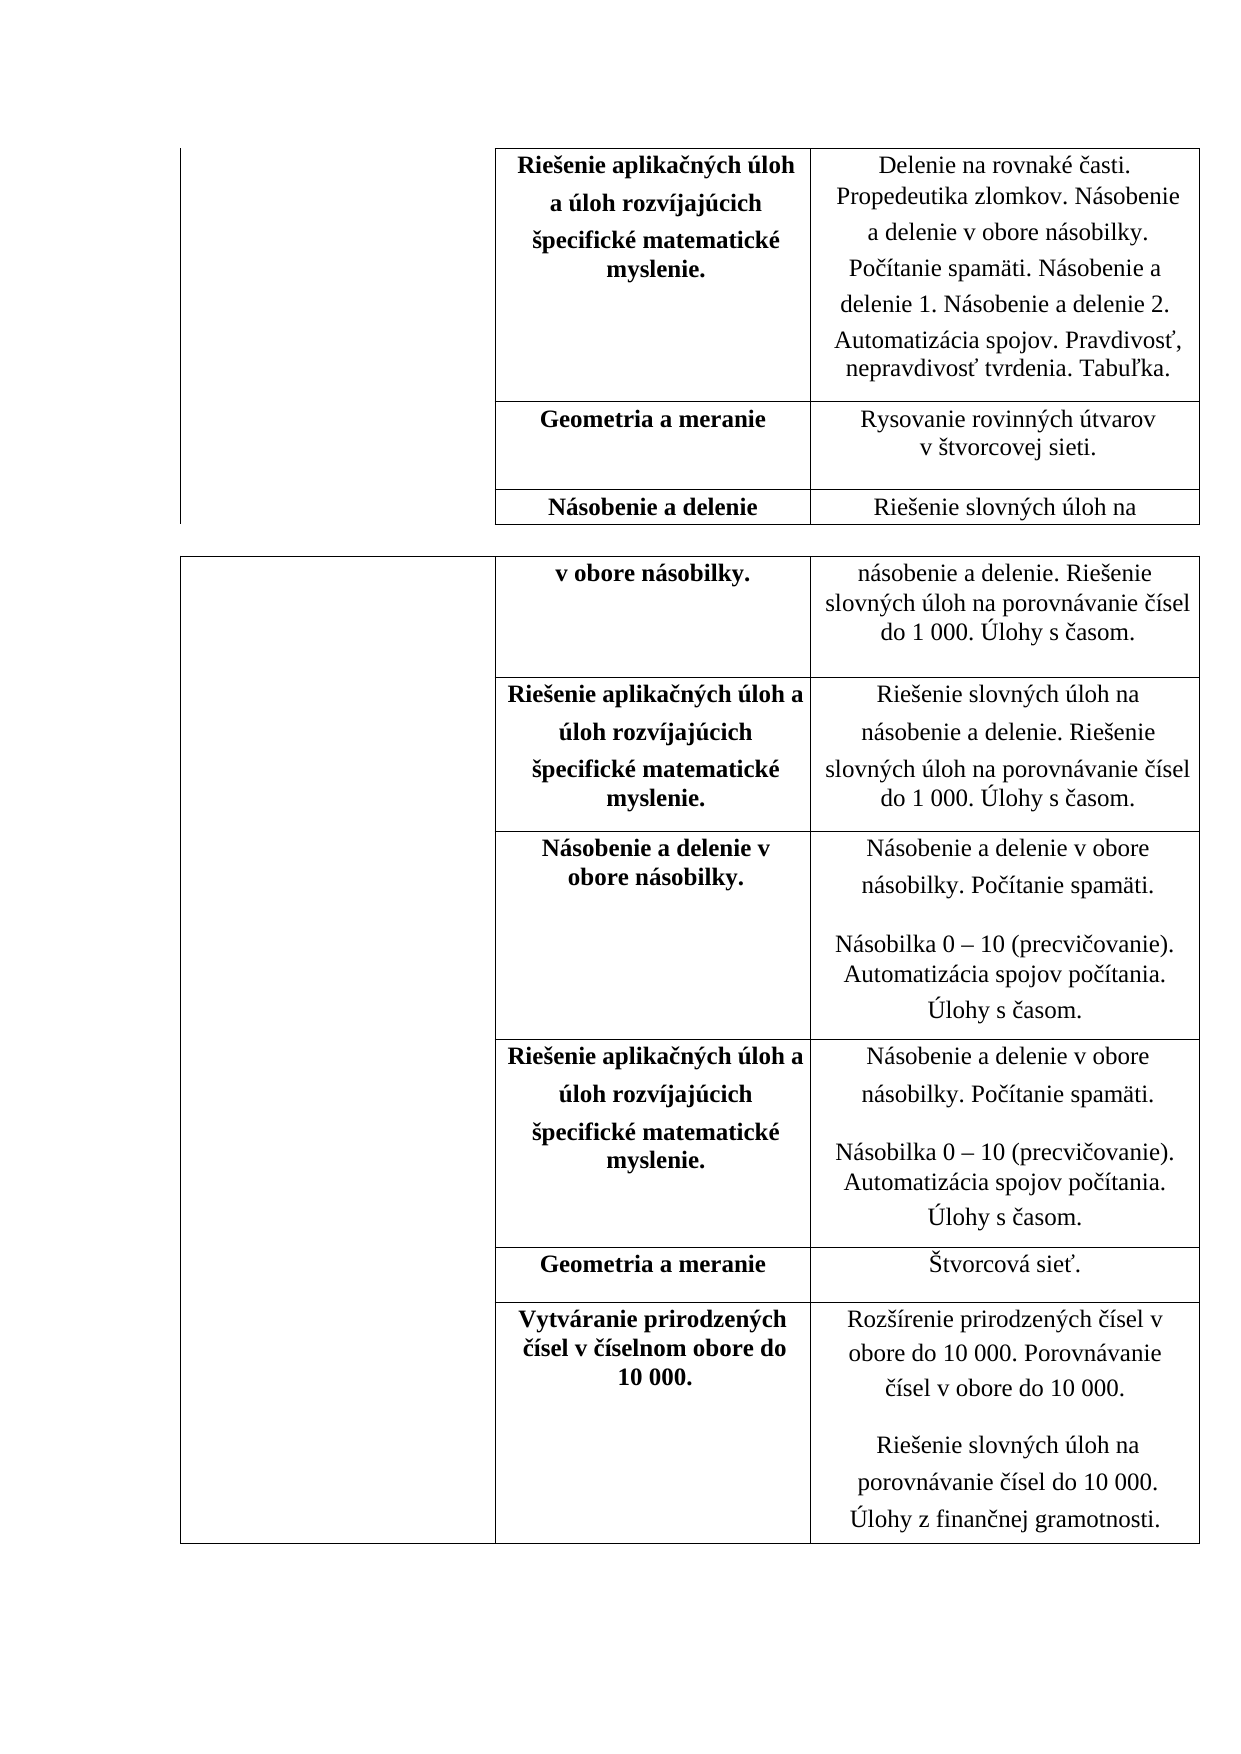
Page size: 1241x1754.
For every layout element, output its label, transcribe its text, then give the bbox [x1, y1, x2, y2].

table_cell Štvorcová sieť. [811, 1248, 1199, 1302]
table_cell Násobenie a delenie v obore násobilky. [496, 832, 810, 1039]
table_cell Vytváranie prirodzených čísel v číselnom obore do 10 000. [496, 1303, 810, 1543]
table_cell Riešenie slovných úloh na [811, 490, 1199, 523]
table_header v obore násobilky. [496, 557, 810, 677]
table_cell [811, 1303, 1199, 1543]
table_cell Geometria a meranie [496, 402, 810, 489]
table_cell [811, 149, 1199, 401]
table_header násobenie a delenie. Riešenie slovných úloh na porovnávanie čísel do 1 000. Úlohy s časom. [811, 557, 1199, 677]
table_cell Riešenie aplikačných úloh a úloh rozvíjajúcich špecifické matematické myslenie. [496, 678, 810, 831]
table_cell Rysovanie rovinných útvarov v štvorcovej sieti. [811, 402, 1199, 489]
table_cell Riešenie aplikačných úloh a úloh rozvíjajúcich špecifické matematické myslenie. [496, 1040, 810, 1247]
table_cell Geometria a meranie [496, 1248, 810, 1302]
table_cell Riešenie aplikačných úloh a úloh rozvíjajúcich špecifické matematické myslenie. [496, 149, 810, 401]
table_cell Násobenie a delenie [496, 490, 810, 523]
table_cell Násobenie a delenie v obore násobilky. Počítanie spamäti. Násobilka 0 – 10 (precvičovanie). Automatizácia spojov počítania. Úlohy s časom. [811, 832, 1199, 1039]
table_cell Riešenie slovných úloh na násobenie a delenie. Riešenie slovných úloh na porovnávanie čísel do 1 000. Úlohy s časom. [811, 678, 1199, 831]
table_header [181, 557, 495, 1543]
table_cell Násobenie a delenie v obore násobilky. Počítanie spamäti. Násobilka 0 – 10 (precvičovanie). Automatizácia spojov počítania. Úlohy s časom. [811, 1040, 1199, 1247]
